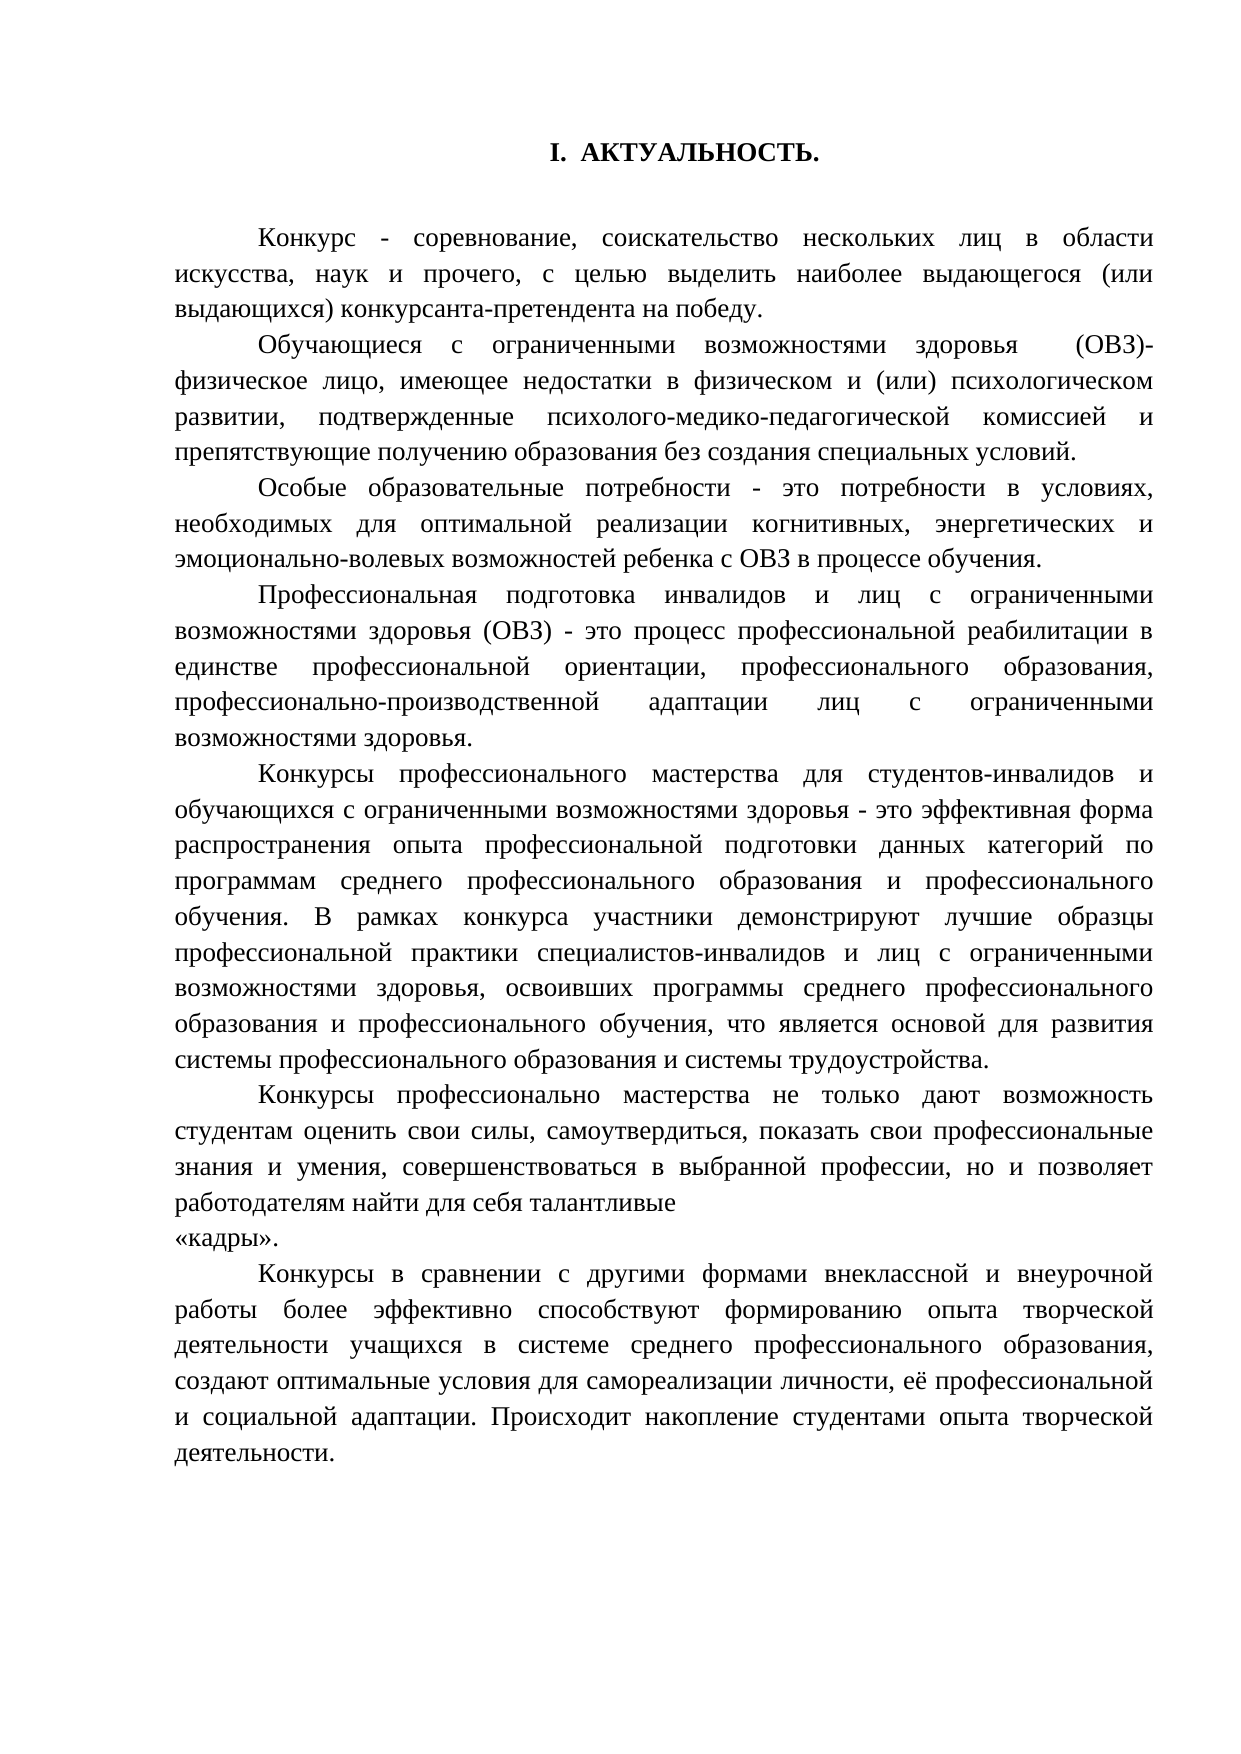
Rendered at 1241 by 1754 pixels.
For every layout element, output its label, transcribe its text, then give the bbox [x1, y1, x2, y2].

text Конкурс - соревнование, соискательство нескольких лиц в области искусства, наук и прочего, с целью выделить наиболее выдающегося (или выдающихся) конкурсанта-претендента на победу. [174, 221, 1154, 324]
text Обучающиеся с ограниченными возможностями здоровья (ОВЗ)- физическое лицо, имеющее недостатки в физическом и (или) психологическом развитии, подтвержденные психолого-медико-педагогической комиссией и препятствующие получению образования без создания специальных условий. [174, 328, 1154, 467]
text Конкурсы профессионально мастерства не только дают возможность студентам оценить свои силы, самоутвердиться, показать свои профессиональные знания и умения, совершенствоваться в выбранной профессии, но и позволяет работодателям найти для себя талантливые [174, 1078, 1154, 1217]
text Особые образовательные потребности - это потребности в условиях, необходимых для оптимальной реализации когнитивных, энергетических и эмоционально-волевых возможностей ребенка с ОВЗ в процессе обучения. [174, 471, 1154, 574]
text «кадры». [174, 1221, 1154, 1253]
text Конкурсы профессионального мастерства для студентов-инвалидов и обучающихся с ограниченными возможностями здоровья - это эффективная форма распространения опыта профессиональной подготовки данных категорий по программам среднего профессионального образования и профессионального обучения. В рамках конкурса участники демонстрируют лучшие образцы профессиональной практики специалистов-инвалидов и лиц с ограниченными возможностями здоровья, освоивших программы среднего профессионального образования и профессионального обучения, что является основой для развития системы профессионального образования и системы трудоустройства. [174, 757, 1154, 1074]
text Конкурсы в сравнении с другими формами внеклассной и внеурочной работы более эффективно способствуют формированию опыта творческой деятельности учащихся в системе среднего профессионального образования, создают оптимальные условия для самореализации личности, её профессиональной и социальной адаптации. Происходит накопление студентами опыта творческой деятельности. [174, 1257, 1154, 1467]
text Профессиональная подготовка инвалидов и лиц с ограниченными возможностями здоровья (ОВЗ) - это процесс профессиональной реабилитации в единстве профессиональной ориентации, профессионального образования, профессионально-производственной адаптации лиц с ограниченными возможностями здоровья. [174, 578, 1154, 752]
list АКТУАЛЬНОСТЬ. [549, 121, 1154, 171]
